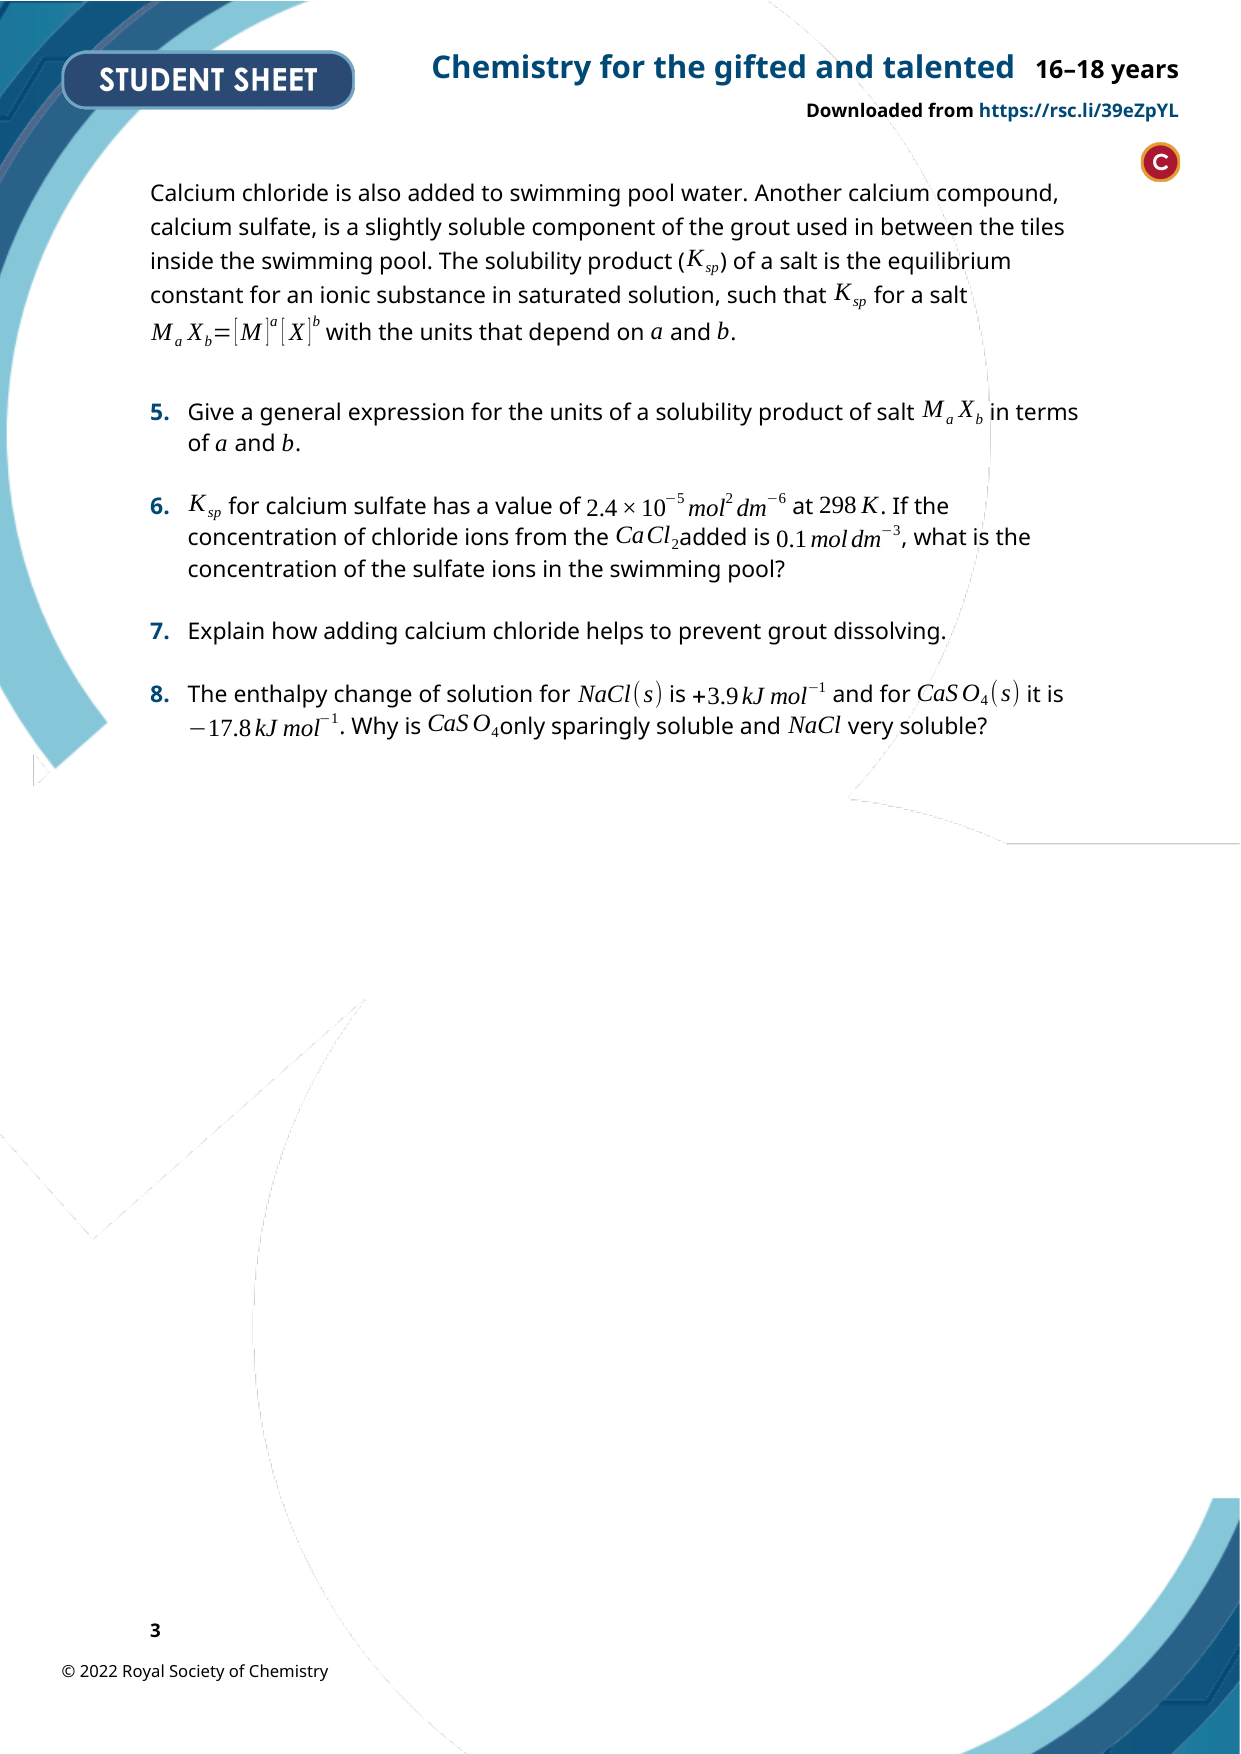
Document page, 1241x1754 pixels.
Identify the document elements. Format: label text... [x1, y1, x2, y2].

list Explain how adding calcium chloride helps to prevent grout dissolving. [150, 615, 1090, 678]
list Give a general expression for the units of a solubility product of salt in terms of and . [150, 396, 1090, 490]
list The enthalpy change of solution for is and for it is . Why is only sparingly soluble and very soluble? [150, 678, 1090, 741]
picture [1140, 142, 1181, 182]
list for calcium sulfate has a value of at . If the concentration of chloride ions from the added is , what is the concentration of the sulfate ions in the swimming pool? [150, 490, 1090, 615]
picture [61, 50, 355, 110]
text Calcium chloride is also added to swimming pool water. Another calcium compound, calcium sulfate, is a slightly soluble component of the grout used in between the tiles inside the swimming pool. The solubility product () of a salt is the equilibrium constant for an ionic substance in saturated solution, such that for a salt with the units that depend on and . [150, 177, 1090, 350]
